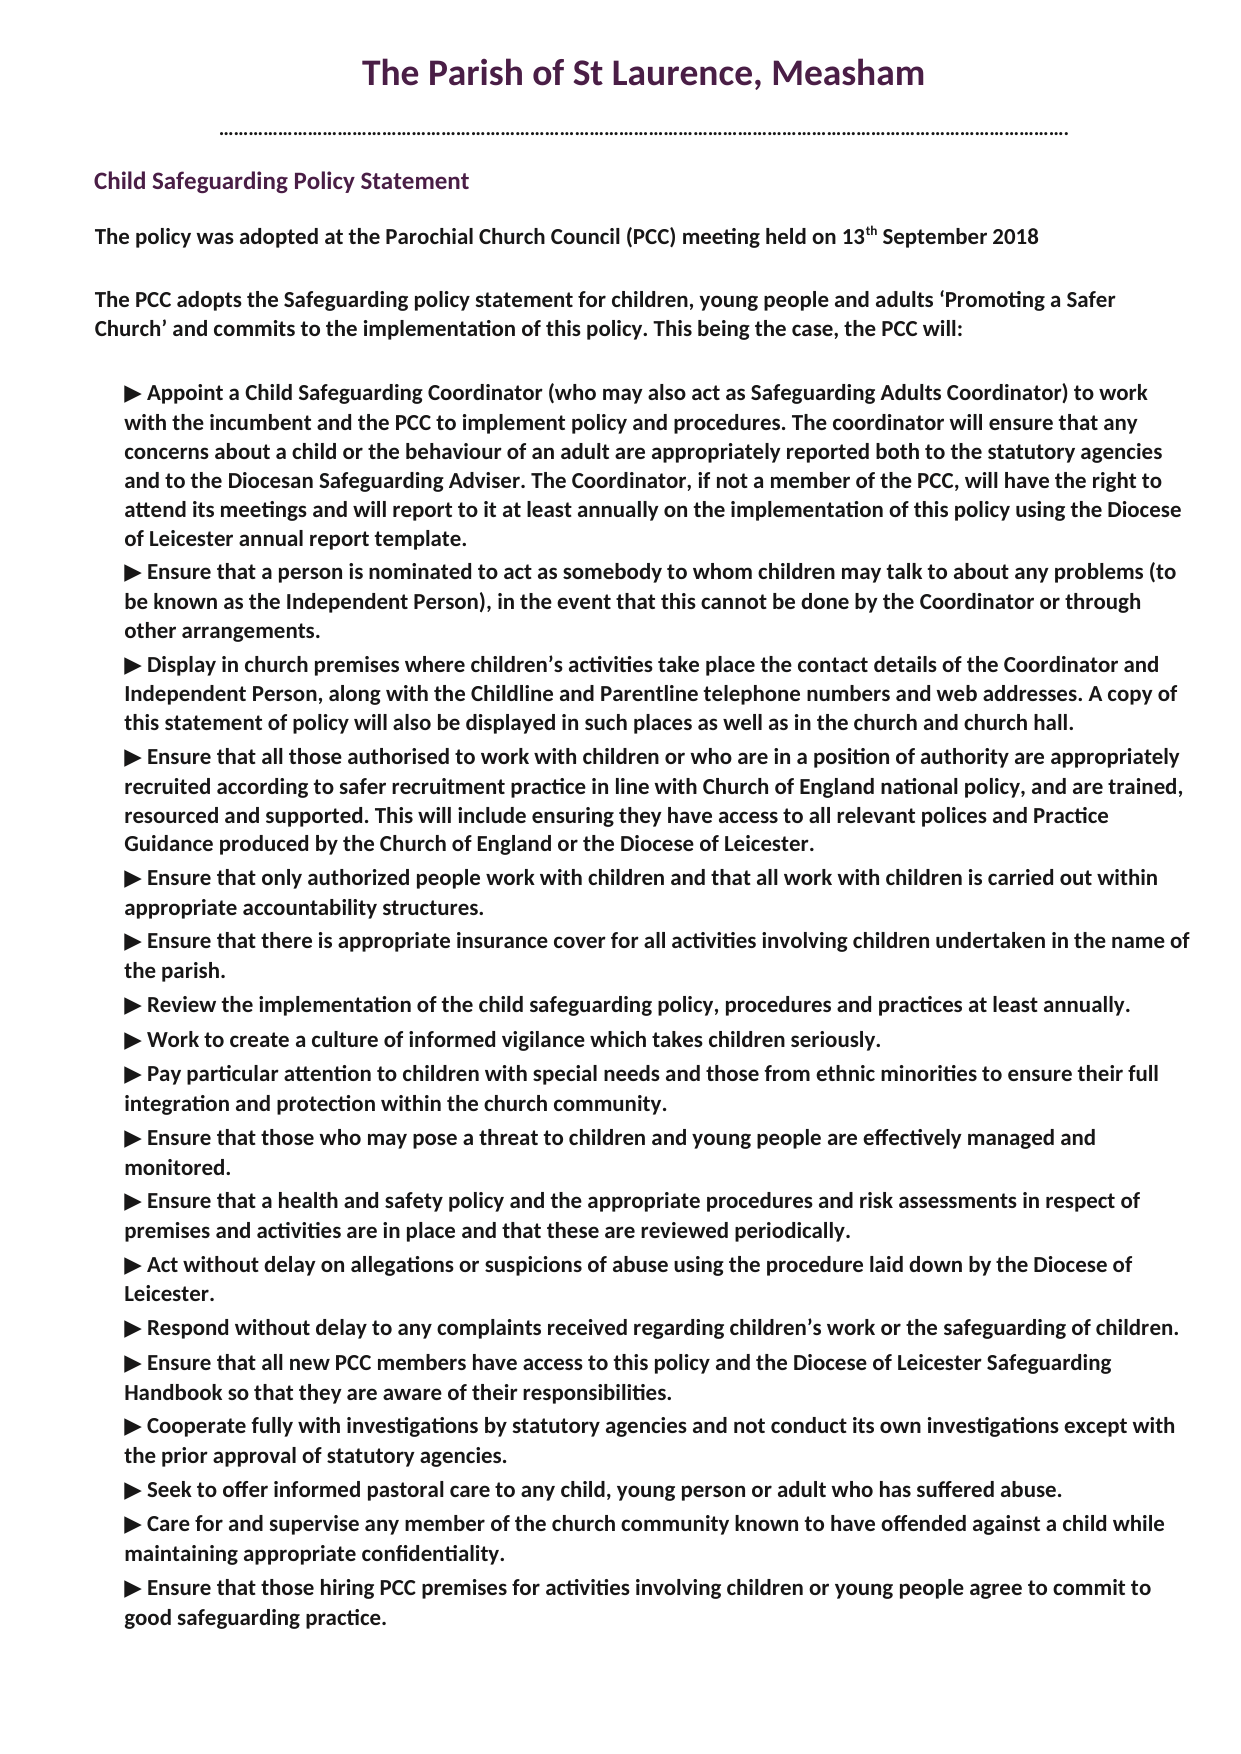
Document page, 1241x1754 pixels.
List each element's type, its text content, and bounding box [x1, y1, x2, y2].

text ▶ Ensure that all new PCC members have access to this policy and the Diocese of Leicester Safeguarding Handbook so that they are aware of their responsibilities. [124, 1346, 1193, 1406]
subtitle Child Safeguarding Policy Statement [94, 165, 1194, 196]
text ▶ Work to create a culture of informed vigilance which takes children seriously. [124, 1022, 1193, 1054]
text ▶ Ensure that all those authorised to work with children or who are in a position of authority are appropriately recruited according to safer recruitment practice in line with Church of England national policy, and are trained, resourced and supported. This will include ensuring they have access to all relevant polices and Practice Guidance produced by the Church of England or the Diocese of Leicester. [124, 740, 1193, 858]
text ▶ Seek to offer informed pastoral care to any child, young person or adult who has suffered abuse. [124, 1472, 1193, 1504]
text ▶ Display in church premises where children’s activities take place the contact details of the Coordinator and Independent Person, along with the Childline and Parentline telephone numbers and web addresses. A copy of this statement of policy will also be displayed in such places as well as in the church and church hall. [124, 647, 1193, 736]
text ▶ Respond without delay to any complaints received regarding children’s work or the safeguarding of children. [124, 1311, 1193, 1342]
text ▶ Ensure that those who may pose a threat to children and young people are effectively managed and monitored. [124, 1121, 1193, 1181]
text ▶ Ensure that a health and safety policy and the appropriate procedures and risk assessments in respect of premises and activities are in place and that these are reviewed periodically. [124, 1184, 1193, 1244]
text The PCC adopts the Safeguarding policy statement for children, young people and adults ‘Promoting a Safer Church’ and commits to the implementation of this policy. This being the case, the PCC will: [94, 285, 1193, 342]
text ▶ Ensure that there is appropriate insurance cover for all activities involving children undertaken in the name of the parish. [124, 924, 1193, 984]
text The Parish of St Laurence, Measham [94, 48, 1193, 94]
text ▶ Cooperate fully with investigations by statutory agencies and not conduct its own investigations except with the prior approval of statutory agencies. [124, 1409, 1193, 1469]
text ▶ Review the implementation of the child safeguarding policy, procedures and practices at least annually. [124, 988, 1193, 1019]
text ▶ Appoint a Child Safeguarding Coordinator (who may also act as Safeguarding Adults Coordinator) to work with the incumbent and the PCC to implement policy and procedures. The coordinator will ensure that any concerns about a child or the behaviour of an adult are appropriately reported both to the statutory agencies and to the Diocesan Safeguarding Adviser. The Coordinator, if not a member of the PCC, will have the right to attend its meetings and will report to it at least annually on the implementation of this policy using the Diocese of Leicester annual report template. [124, 376, 1193, 552]
text ▶ Care for and supervise any member of the church community known to have offended against a child while maintaining appropriate confidentiality. [124, 1507, 1193, 1567]
text ▶ Pay particular attention to children with special needs and those from ethnic minorities to ensure their full integration and protection within the church community. [124, 1057, 1193, 1117]
text ▶ Ensure that those hiring PCC premises for activities involving children or young people agree to commit to good safeguarding practice. [124, 1571, 1193, 1631]
text ▶ Act without delay on allegations or suspicions of abuse using the procedure laid down by the Diocese of Leicester. [124, 1247, 1193, 1308]
text The policy was adopted at the Parochial Church Council (PCC) meeting held on 13th September 2018 [94, 222, 1193, 250]
text ………………………………………………………………………………………………………………………………………………………. [94, 116, 1193, 141]
text ▶ Ensure that a person is nominated to act as somebody to whom children may talk to about any problems (to be known as the Independent Person), in the event that this cannot be done by the Coordinator or through other arrangements. [124, 555, 1193, 644]
text ▶ Ensure that only authorized people work with children and that all work with children is carried out within appropriate accountability structures. [124, 861, 1193, 921]
